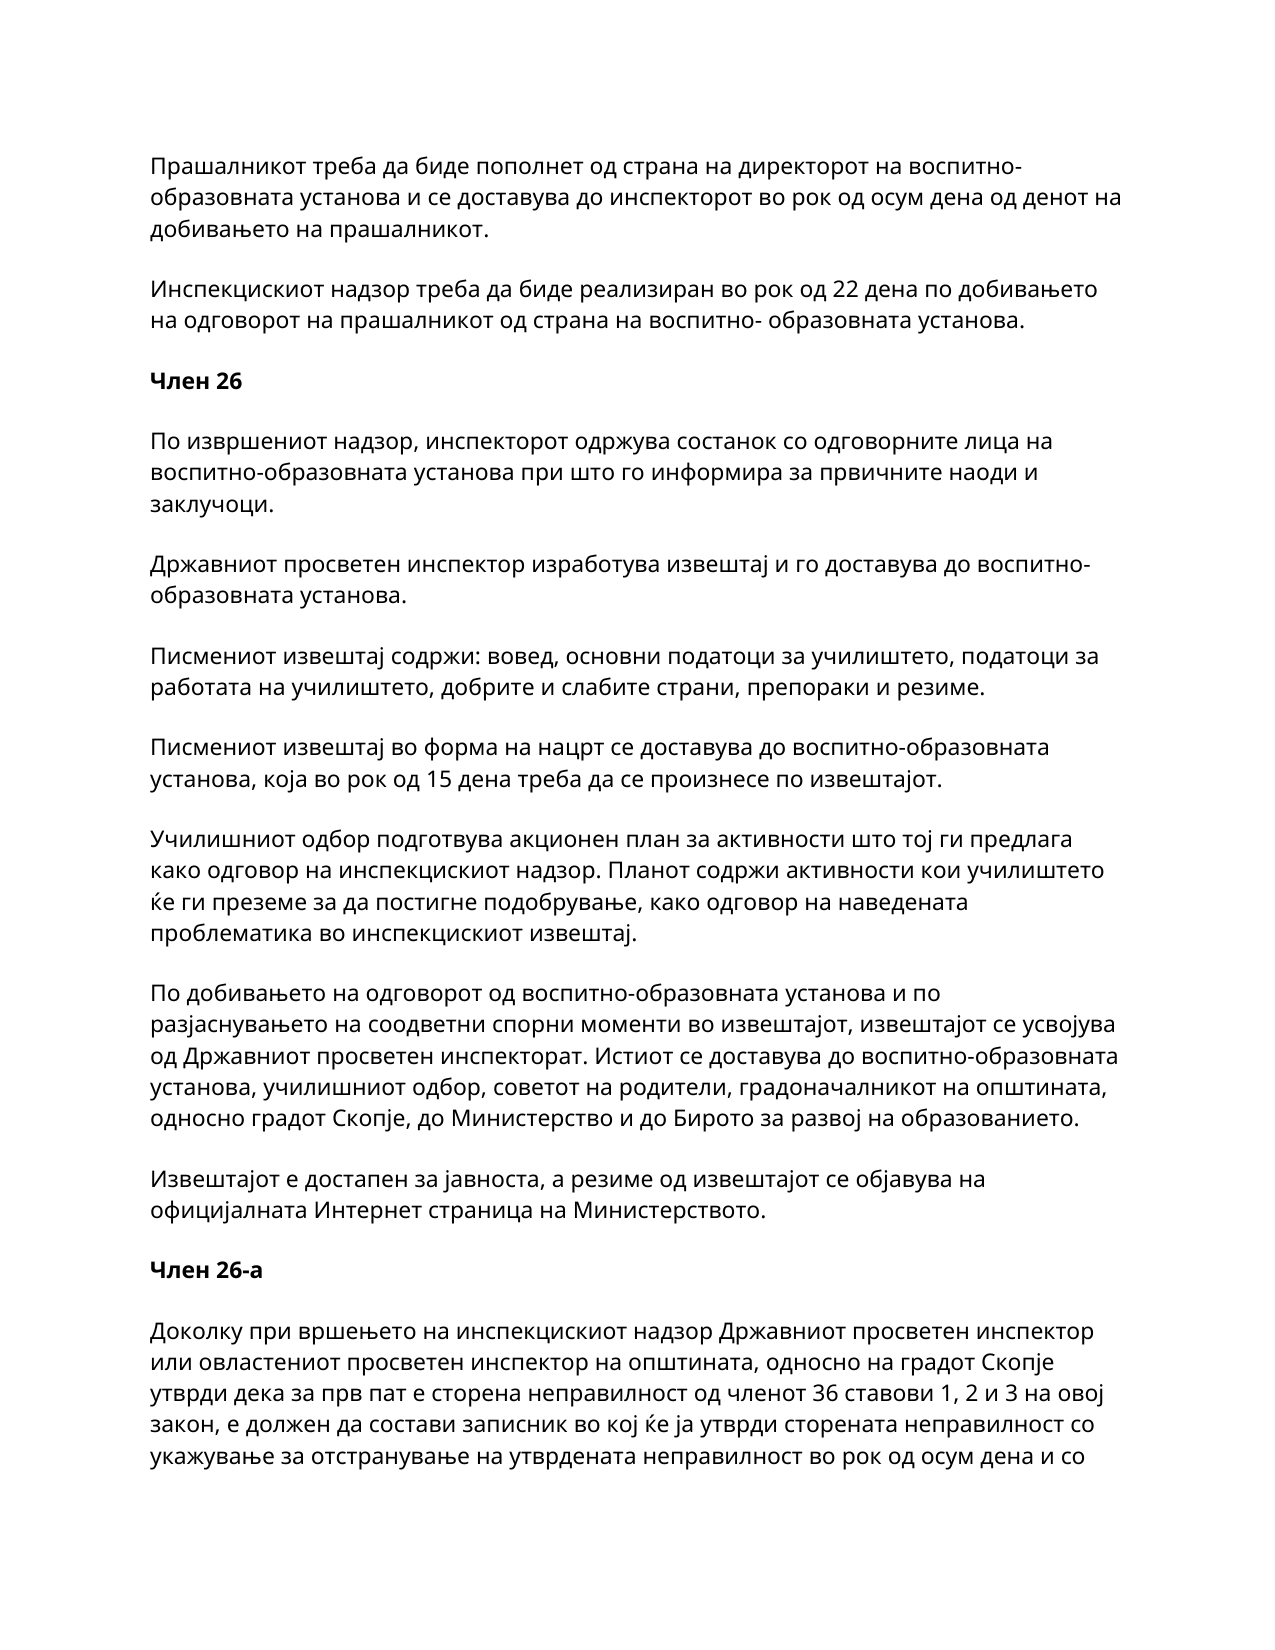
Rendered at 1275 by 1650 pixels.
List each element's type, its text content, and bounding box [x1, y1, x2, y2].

text Прашалникот треба да биде пополнет од страна на директорот на воспитно-образовната установа и се доставува до инспекторот во рок од осум дена од денот на добивањето на прашалникот. [150, 150, 1125, 244]
text Инспекцискиот надзор треба да биде реализиран во рок од 22 дена по добивањето на одговорот на прашалникот од страна на воспитно- образовната установа. [150, 273, 1125, 335]
text Училишниот одбор подготвува акционен план за активности што тој ги предлага како одговор на инспекцискиот надзор. Планот содржи активности кои училиштето ќе ги преземе за да постигне подобрување, како одговор на наведената проблематика во инспекцискиот извештај. [150, 823, 1125, 948]
text По извршениот надзор, инспекторот одржува состанок со одговорните лица на воспитно-образовната установа при што го информира за првичните наоди и заклучоци. [150, 425, 1125, 519]
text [150, 1314, 1125, 1471]
text По добивањето на одговорот од воспитно-образовната установа и по разјаснувањето на соодветни спорни моменти во извештајот, извештајот се усвојува од Државниот просветен инспекторат. Истиот се доставува до воспитно-образовната установа, училишниот одбор, советот на родители, градоначалникот на општината, односно градот Скопје, до Министерство и до Бирото за развој на образованието. [150, 977, 1125, 1133]
text Писмениот извештај содржи: вовед, основни податоци за училиштето, податоци за работата на училиштето, добрите и слабите страни, препораки и резиме. [150, 639, 1125, 702]
text Државниот просветен инспектор изработува извештај и го доставува до воспитно-образовната установа. [150, 548, 1125, 610]
subtitle Член 26-а [150, 1254, 1125, 1285]
subtitle Член 26 [150, 364, 1125, 396]
text Писмениот извештај во форма на нацрт се доставува до воспитно-образовната установа, која во рок од 15 дена треба да се произнесе по извештајот. [150, 731, 1125, 794]
text Извештајот е достапен за јавноста, а резиме од извештајот се објавува на официјалната Интернет страница на Министерството. [150, 1162, 1125, 1225]
